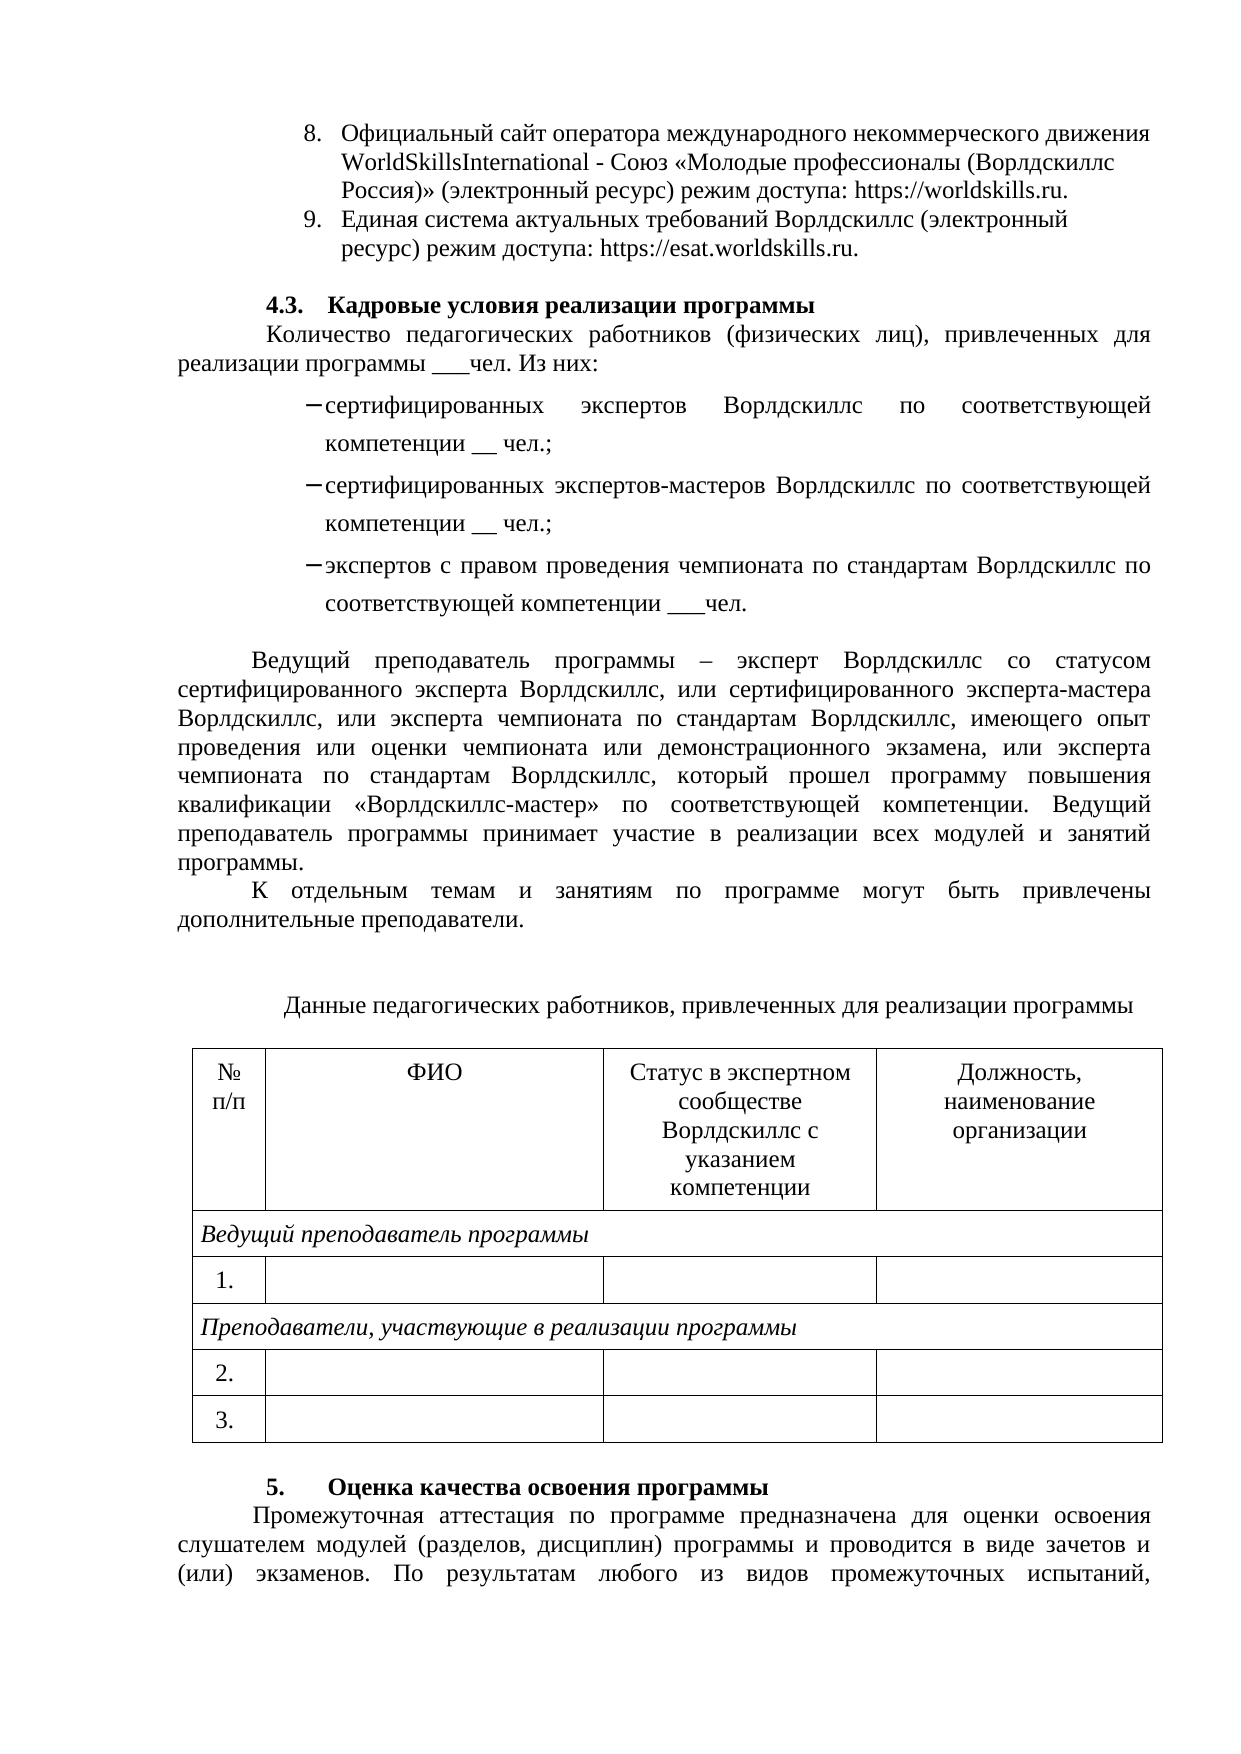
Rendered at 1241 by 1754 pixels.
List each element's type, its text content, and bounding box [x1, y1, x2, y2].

table_cell [193, 1350, 265, 1395]
text К отдельным темам и занятиям по программе могут быть привлечены дополнительные преподаватели. [177, 876, 1152, 933]
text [177, 1500, 1152, 1587]
text Количество педагогических работников (физических лиц), привлеченных для реализации программы ___чел. Из них: [177, 319, 1152, 377]
table_cell [266, 1396, 603, 1442]
table_cell [193, 1257, 265, 1302]
table_header Должность, наименование организации [877, 1049, 1162, 1209]
table_header ФИО [266, 1049, 603, 1209]
table_cell [193, 1396, 265, 1442]
list Кадровые условия реализации программы [177, 291, 1152, 319]
table_header Статус в экспертном сообществе Ворлдскиллс с указанием компетенции [604, 1049, 876, 1209]
table_cell [877, 1396, 1162, 1442]
table_cell Ведущий преподаватель программы [193, 1211, 1162, 1256]
table_cell [877, 1257, 1162, 1302]
list экспертов с правом проведения чемпионата по стандартам Ворлдскиллс по соответствующей компетенции ___чел. [303, 537, 1152, 617]
table_cell [604, 1350, 876, 1395]
table_cell [266, 1350, 603, 1395]
table_header № п/п [193, 1049, 265, 1209]
list Оценка качества освоения программы [177, 1472, 1152, 1500]
text Ведущий преподаватель программы – эксперт Ворлдскиллс со статусом сертифицированного эксперта Ворлдскиллс, или сертифицированного эксперта-мастера Ворлдскиллс, или эксперта чемпионата по стандартам Ворлдскиллс, имеющего опыт проведения или оценки чемпионата или демонстрационного экзамена, или эксперта чемпионата по стандартам Ворлдскиллс, который прошел программу повышения квалификации «Ворлдскиллс-мастер» по соответствующей компетенции. Ведущий преподаватель программы принимает участие в реализации всех модулей и занятий программы. [177, 646, 1152, 876]
table_cell [877, 1350, 1162, 1395]
list сертифицированных экспертов Ворлдскиллс по соответствующей компетенции __ чел.; [303, 377, 1152, 457]
table_cell Преподаватели, участвующие в реализации программы [193, 1304, 1162, 1349]
table_cell [266, 1257, 603, 1302]
list Официальный сайт оператора международного некоммерческого движения WorldSkillsInternational - Союз «Молодые профессионалы (Ворлдскиллс Россия)» (электронный ресурс) режим доступа: https://worldskills.ru. [303, 118, 1152, 204]
table_cell [604, 1257, 876, 1302]
list Единая система актуальных требований Ворлдскиллс (электронный ресурс) режим доступа: https://esat.worldskills.ru. [303, 204, 1152, 262]
list сертифицированных экспертов-мастеров Ворлдскиллс по соответствующей компетенции __ чел.; [303, 457, 1152, 537]
table_cell [604, 1396, 876, 1442]
text Данные педагогических работников, привлеченных для реализации программы [177, 991, 1152, 1019]
